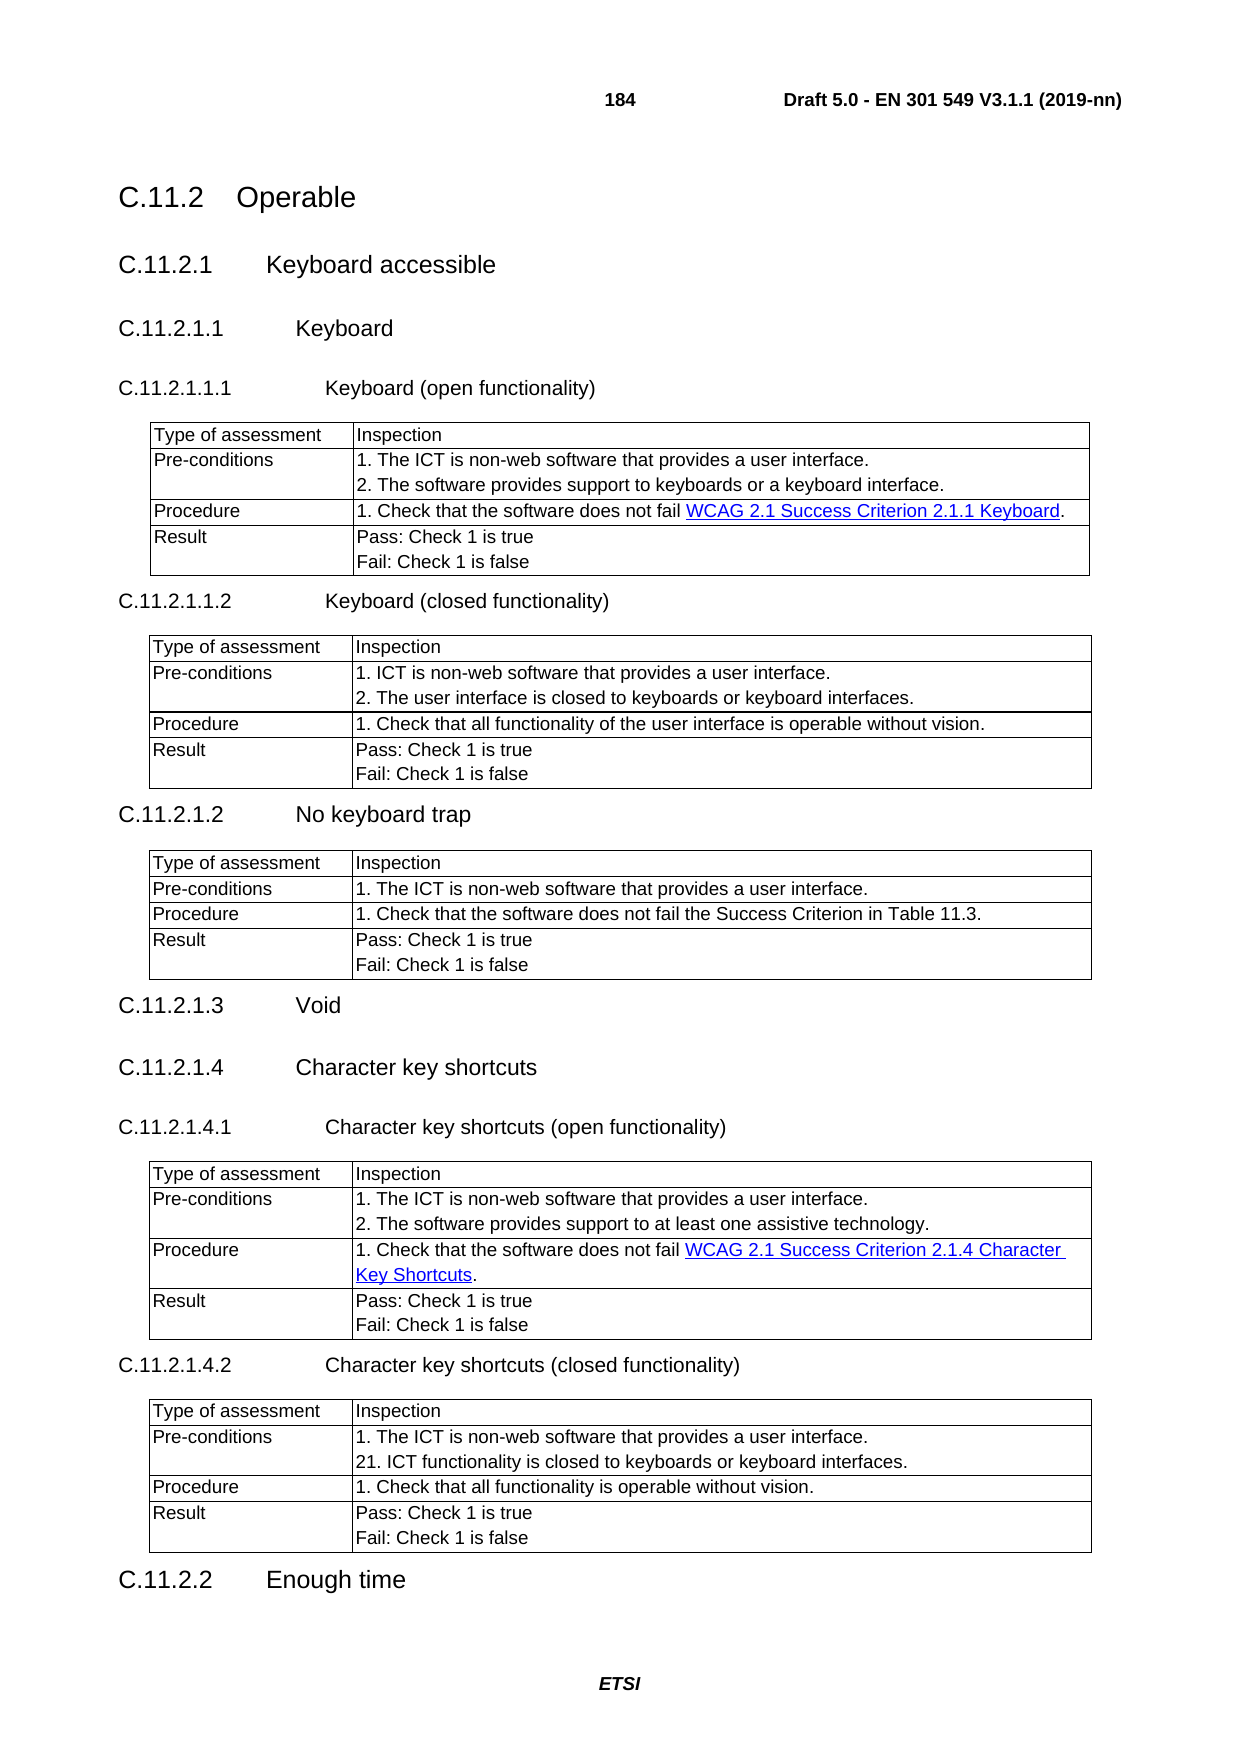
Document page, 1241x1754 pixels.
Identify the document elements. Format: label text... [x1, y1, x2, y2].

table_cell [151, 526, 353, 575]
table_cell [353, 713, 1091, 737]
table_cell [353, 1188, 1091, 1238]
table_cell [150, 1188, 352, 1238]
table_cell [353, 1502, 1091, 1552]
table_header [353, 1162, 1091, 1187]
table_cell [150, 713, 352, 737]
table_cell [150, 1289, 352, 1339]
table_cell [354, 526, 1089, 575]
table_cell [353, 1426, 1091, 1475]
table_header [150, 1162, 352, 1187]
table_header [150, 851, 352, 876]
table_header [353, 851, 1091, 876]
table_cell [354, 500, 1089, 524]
subtitle C.11.2.1.4 Character key shortcuts [118, 1053, 1122, 1080]
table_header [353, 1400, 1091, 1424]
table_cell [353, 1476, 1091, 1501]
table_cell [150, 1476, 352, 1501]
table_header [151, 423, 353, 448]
subtitle C.11.2.1.2 No keyboard trap [118, 801, 1122, 828]
subtitle C.11.2.1.1.1 Keyboard (open functionality) [118, 376, 1122, 400]
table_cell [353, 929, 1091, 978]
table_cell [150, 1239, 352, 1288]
subtitle C.11.2.1.1 Keyboard [118, 314, 1122, 341]
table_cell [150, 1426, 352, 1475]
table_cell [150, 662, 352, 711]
subtitle C.11.2.1.4.2 Character key shortcuts (closed functionality) [118, 1352, 1122, 1376]
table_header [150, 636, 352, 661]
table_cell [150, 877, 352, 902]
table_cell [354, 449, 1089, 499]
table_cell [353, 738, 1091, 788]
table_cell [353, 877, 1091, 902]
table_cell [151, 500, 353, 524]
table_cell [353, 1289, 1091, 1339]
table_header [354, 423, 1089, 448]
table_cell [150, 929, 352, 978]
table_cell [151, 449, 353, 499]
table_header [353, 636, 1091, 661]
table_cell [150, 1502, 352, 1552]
subtitle C.11.2.1.4.1 Character key shortcuts (open functionality) [118, 1115, 1122, 1139]
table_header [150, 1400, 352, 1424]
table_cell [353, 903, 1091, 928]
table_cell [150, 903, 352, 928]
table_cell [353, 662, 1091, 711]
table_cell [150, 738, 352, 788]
subtitle C.11.2.2 Enough time [118, 1565, 1122, 1594]
subtitle C.11.2.1.1.2 Keyboard (closed functionality) [118, 589, 1122, 613]
subtitle C.11.2.1.3 Void [118, 992, 1122, 1018]
subtitle C.11.2 Operable [118, 181, 1122, 214]
subtitle C.11.2.1 Keyboard accessible [118, 250, 1122, 279]
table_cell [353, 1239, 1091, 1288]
